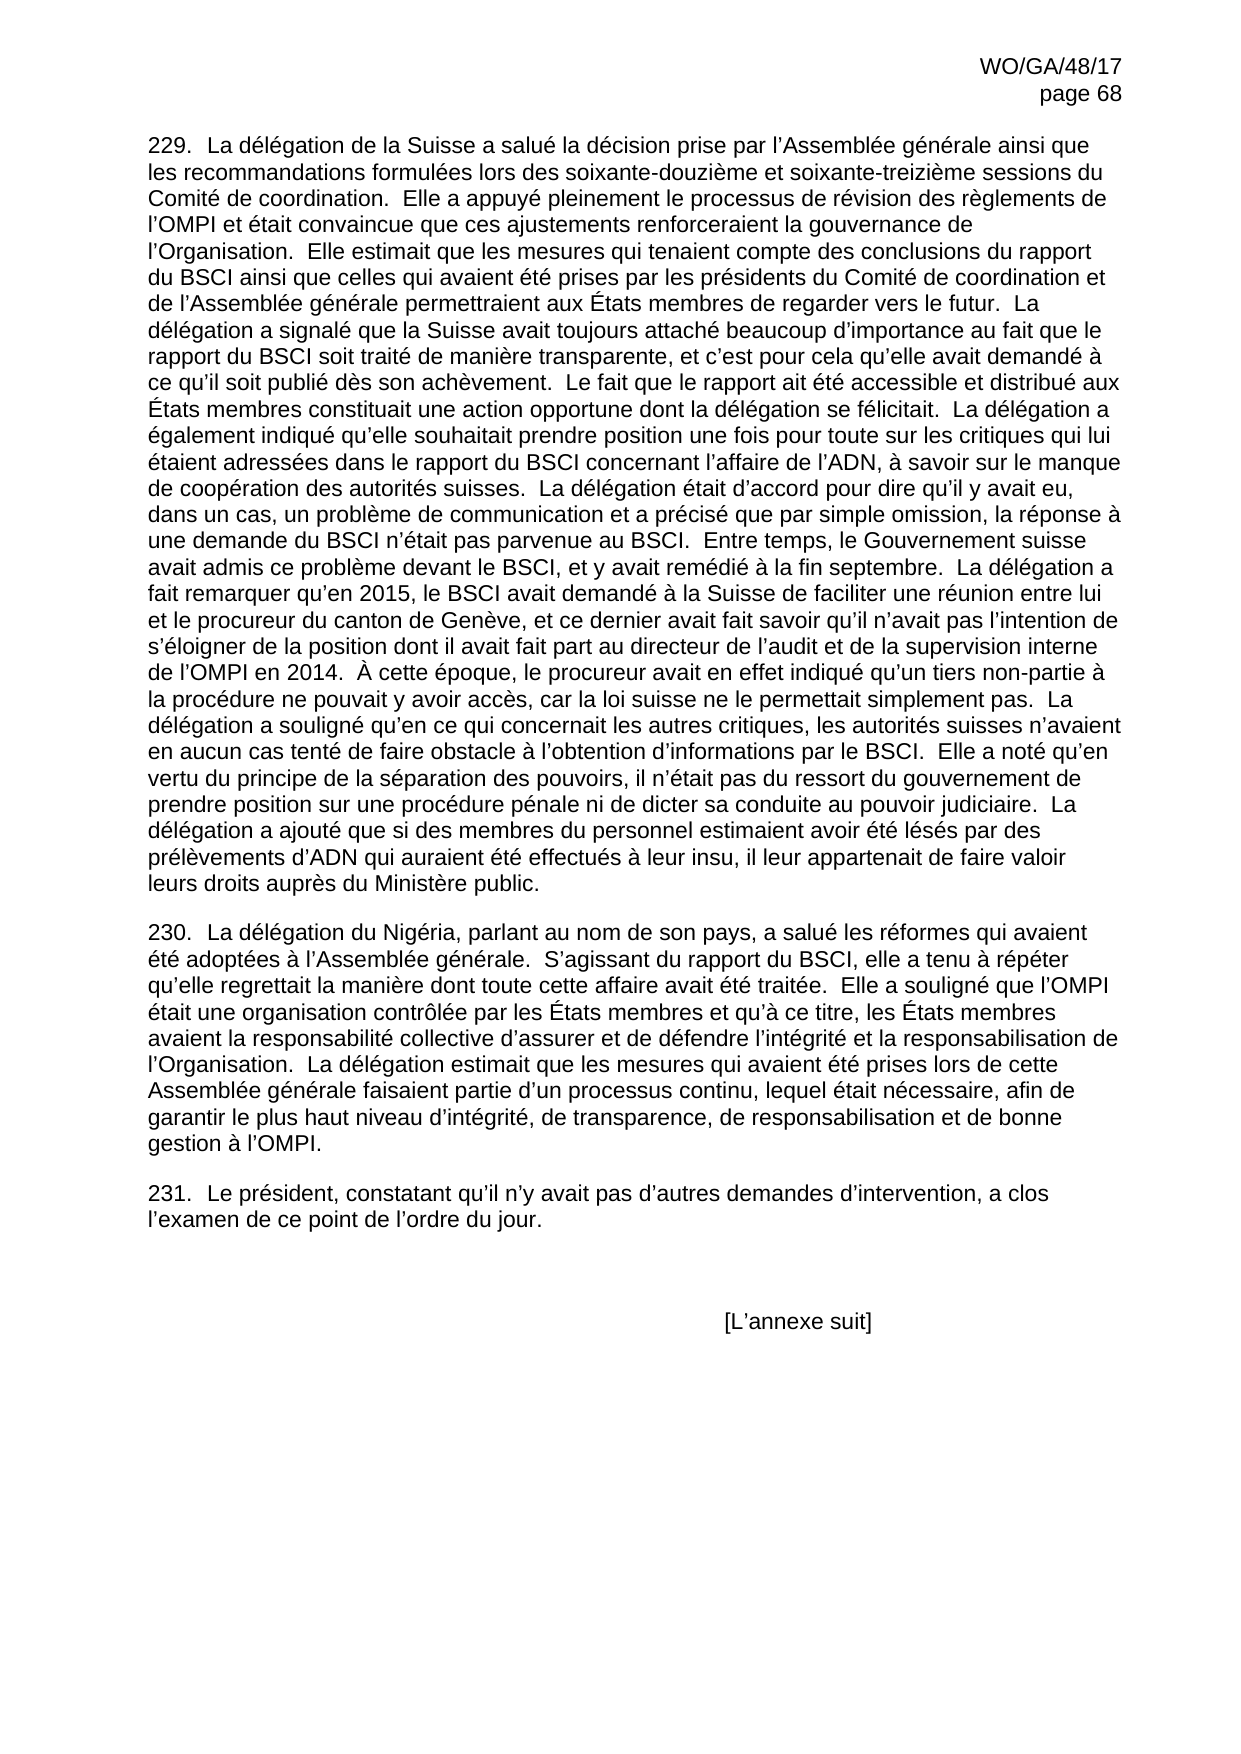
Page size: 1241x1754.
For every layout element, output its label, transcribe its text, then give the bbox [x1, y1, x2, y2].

text Le président, constatant qu’il n’y avait pas d’autres demandes d’intervention, a clos l’examen de ce point de l’ordre du jour. [148, 1179, 1122, 1232]
text La délégation de la Suisse a salué la décision prise par l’Assemblée générale ainsi que les recommandations formulées lors des soixante-douzième et soixante-treizième sessions du Comité de coordination. Elle a appuyé pleinement le processus de révision des règlements de l’OMPI et était convaincue que ces ajustements renforceraient la gouvernance de l’Organisation. Elle estimait que les mesures qui tenaient compte des conclusions du rapport du BSCI ainsi que celles qui avaient été prises par les présidents du Comité de coordination et de l’Assemblée générale permettraient aux États membres de regarder vers le futur. La délégation a signalé que la Suisse avait toujours attaché beaucoup d’importance au fait que le rapport du BSCI soit traité de manière transparente, et c’est pour cela qu’elle avait demandé à ce qu’il soit publié dès son achèvement. Le fait que le rapport ait été accessible et distribué aux États membres constituait une action opportune dont la délégation se félicitait. La délégation a également indiqué qu’elle souhaitait prendre position une fois pour toute sur les critiques qui lui étaient adressées dans le rapport du BSCI concernant l’affaire de l’ADN, à savoir sur le manque de coopération des autorités suisses. La délégation était d’accord pour dire qu’il y avait eu, dans un cas, un problème de communication et a précisé que par simple omission, la réponse à une demande du BSCI n’était pas parvenue au BSCI. Entre temps, le Gouvernement suisse avait admis ce problème devant le BSCI, et y avait remédié à la fin septembre. La délégation a fait remarquer qu’en 2015, le BSCI avait demandé à la Suisse de faciliter une réunion entre lui et le procureur du canton de Genève, et ce dernier avait fait savoir qu’il n’avait pas l’intention de s’éloigner de la position dont il avait fait part au directeur de l’audit et de la supervision interne de l’OMPI en 2014. À cette époque, le procureur avait en effet indiqué qu’un tiers non-partie à la procédure ne pouvait y avoir accès, car la loi suisse ne le permettait simplement pas. La délégation a souligné qu’en ce qui concernait les autres critiques, les autorités suisses n’avaient en aucun cas tenté de faire obstacle à l’obtention d’informations par le BSCI. Elle a noté qu’en vertu du principe de la séparation des pouvoirs, il n’était pas du ressort du gouvernement de prendre position sur une procédure pénale ni de dicter sa conduite au pouvoir judiciaire. La délégation a ajouté que si des membres du personnel estimaient avoir été lésés par des prélèvements d’ADN qui auraient été effectués à leur insu, il leur appartenait de faire valoir leurs droits auprès du Ministère public. [148, 132, 1122, 896]
text [L’annexe suit] [724, 1308, 1122, 1334]
text La délégation du Nigéria, parlant au nom de son pays, a salué les réformes qui avaient été adoptées à l’Assemblée générale. S’agissant du rapport du BSCI, elle a tenu à répéter qu’elle regrettait la manière dont toute cette affaire avait été traitée. Elle a souligné que l’OMPI était une organisation contrôlée par les États membres et qu’à ce titre, les États membres avaient la responsabilité collective d’assurer et de défendre l’intégrité et la responsabilisation de l’Organisation. La délégation estimait que les mesures qui avaient été prises lors de cette Assemblée générale faisaient partie d’un processus continu, lequel était nécessaire, afin de garantir le plus haut niveau d’intégrité, de transparence, de responsabilisation et de bonne gestion à l’OMPI. [148, 919, 1122, 1157]
